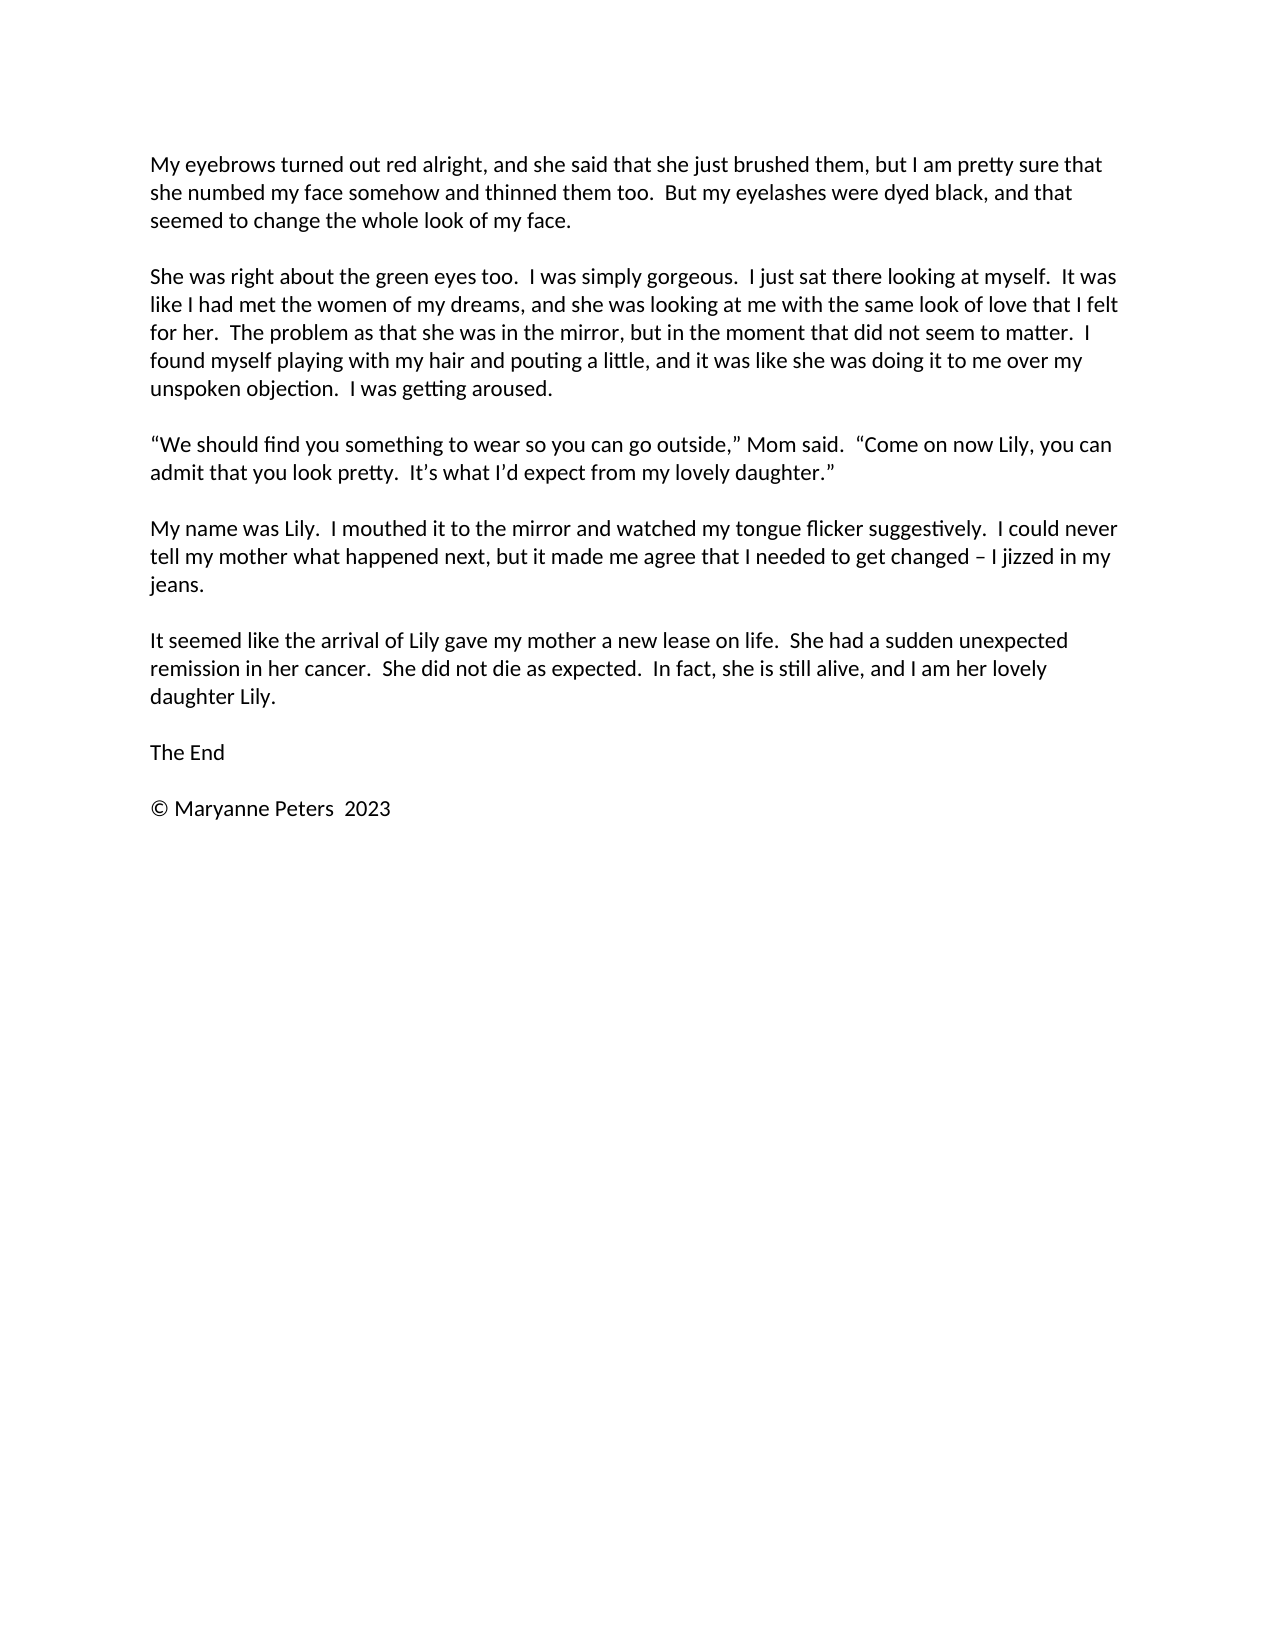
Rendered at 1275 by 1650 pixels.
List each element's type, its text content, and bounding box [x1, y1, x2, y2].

text My eyebrows turned out red alright, and she said that she just brushed them, but I am pretty sure that she numbed my face somehow and thinned them too. But my eyelashes were dyed black, and that seemed to change the whole look of my face. [150, 150, 1125, 234]
text She was right about the green eyes too. I was simply gorgeous. I just sat there looking at myself. It was like I had met the women of my dreams, and she was looking at me with the same look of love that I felt for her. The problem as that she was in the mirror, but in the moment that did not seem to matter. I found myself playing with my hair and pouting a little, and it was like she was doing it to me over my unspoken objection. I was getting aroused. [150, 262, 1125, 402]
text My name was Lily. I mouthed it to the mirror and watched my tongue flicker suggestively. I could never tell my mother what happened next, but it made me agree that I needed to get changed – I jizzed in my jeans. [150, 514, 1125, 598]
text The End [150, 738, 1125, 766]
text “We should find you something to wear so you can go outside,” Mom said. “Come on now Lily, you can admit that you look pretty. It’s what I’d expect from my lovely daughter.” [150, 430, 1125, 486]
text © Maryanne Peters 2023 [150, 794, 1125, 822]
text It seemed like the arrival of Lily gave my mother a new lease on life. She had a sudden unexpected remission in her cancer. She did not die as expected. In fact, she is still alive, and I am her lovely daughter Lily. [150, 626, 1125, 710]
